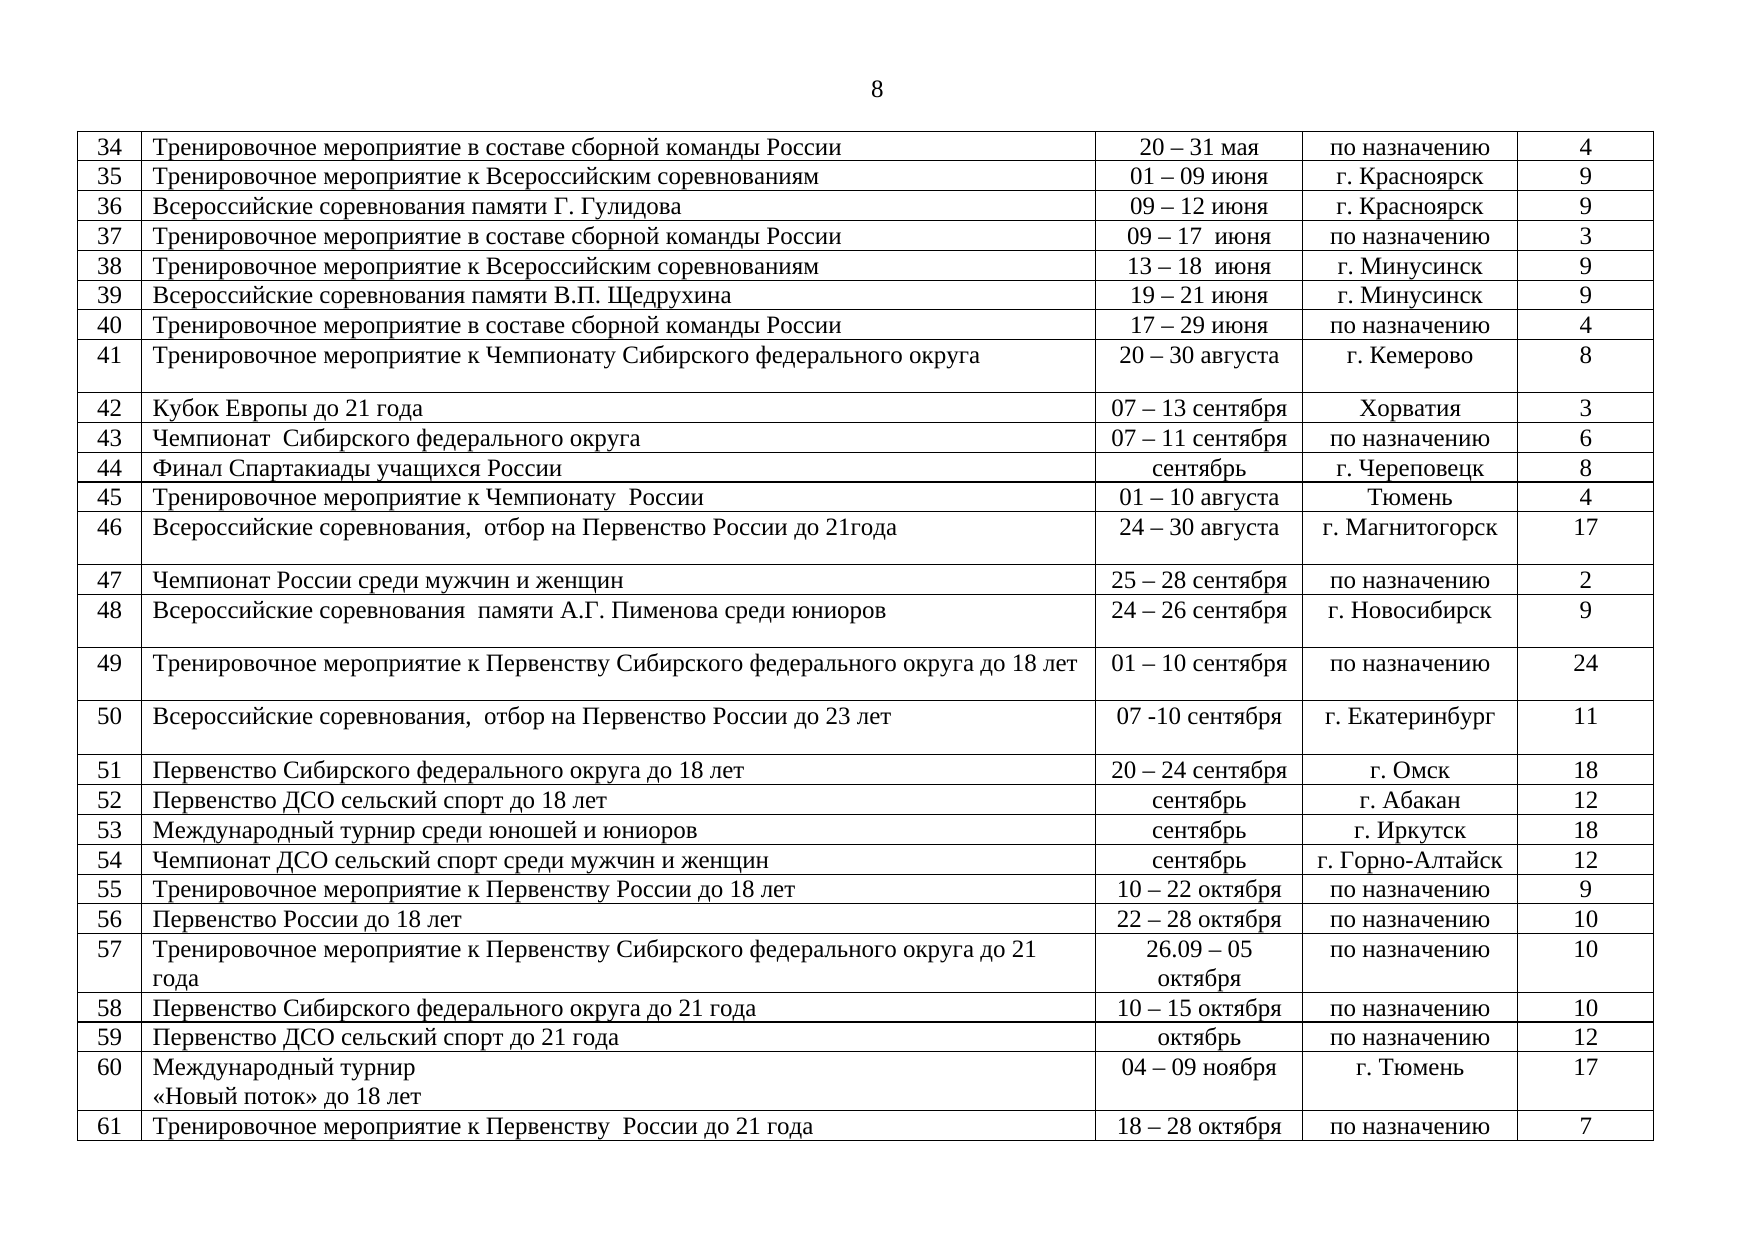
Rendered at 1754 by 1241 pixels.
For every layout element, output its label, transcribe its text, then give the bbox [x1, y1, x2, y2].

table_cell 10 [1518, 993, 1653, 1021]
table_cell 17 [1518, 512, 1653, 564]
table_cell по назначению [1303, 221, 1517, 250]
table_cell 4 [1518, 132, 1653, 160]
table_cell 52 [78, 785, 141, 814]
table_cell 24 [1518, 648, 1653, 700]
table_cell 26.09 – 05 октября [1096, 934, 1302, 992]
table_cell г. Красноярск [1303, 191, 1517, 220]
table_cell г. Череповецк [1303, 453, 1517, 481]
table_cell Финал Спартакиады учащихся России [142, 453, 1095, 481]
table_cell 4 [1518, 310, 1653, 339]
table_cell 19 – 21 июня [1096, 281, 1302, 309]
table_cell 09 – 17 июня [1096, 221, 1302, 250]
table_cell Международный турнир среди юношей и юниоров [142, 815, 1095, 844]
table_cell 3 [1518, 393, 1653, 422]
table_cell 18 [1518, 755, 1653, 784]
table_cell 13 – 18 июня [1096, 251, 1302, 279]
table_cell 44 [78, 453, 141, 481]
table_cell 55 [78, 875, 141, 903]
table_cell Первенство Сибирского федерального округа до 21 года [142, 993, 1095, 1021]
table_cell Чемпионат России среди мужчин и женщин [142, 565, 1095, 594]
table_cell 9 [1518, 251, 1653, 279]
table_cell 10 – 15 октября [1096, 993, 1302, 1021]
table_cell Хорватия [1303, 393, 1517, 422]
table_cell 10 [1518, 904, 1653, 933]
table_cell 9 [1518, 281, 1653, 309]
table_cell по назначению [1303, 310, 1517, 339]
table_cell г. Абакан [1303, 785, 1517, 814]
table_cell по назначению [1303, 934, 1517, 992]
table_cell г. Минусинск [1303, 281, 1517, 309]
table_cell Международный турнир «Новый поток» до 18 лет [142, 1052, 1095, 1110]
table_cell 9 [1518, 191, 1653, 220]
table_cell г. Иркутск [1303, 815, 1517, 844]
table_cell 24 – 26 сентября [1096, 595, 1302, 647]
table_cell г. Омск [1303, 755, 1517, 784]
table_cell Тренировочное мероприятие к Первенству Сибирского федерального округа до 18 лет [142, 648, 1095, 700]
table_cell Первенство ДСО сельский спорт до 21 года [142, 1023, 1095, 1051]
table_cell сентябрь [1096, 815, 1302, 844]
table_cell Тренировочное мероприятие к Первенству России до 18 лет [142, 875, 1095, 903]
table_cell 07 – 13 сентября [1096, 393, 1302, 422]
table_cell г. Тюмень [1303, 1052, 1517, 1110]
table_cell 41 [78, 340, 141, 392]
table_cell 59 [78, 1023, 141, 1051]
table_cell г. Горно-Алтайск [1303, 845, 1517, 873]
table_cell Тренировочное мероприятие к Первенству Сибирского федерального округа до 21 года [142, 934, 1095, 992]
table_cell 48 [78, 595, 141, 647]
table_cell 8 [1518, 453, 1653, 481]
table_cell 56 [78, 904, 141, 933]
table_cell 18 [1518, 815, 1653, 844]
table_cell Тренировочное мероприятие к Всероссийским соревнованиям [142, 161, 1095, 190]
table_cell Всероссийские соревнования, отбор на Первенство России до 21года [142, 512, 1095, 564]
table_cell г. Кемерово [1303, 340, 1517, 392]
table_cell по назначению [1303, 1023, 1517, 1051]
table_cell 37 [78, 221, 141, 250]
table_cell 20 – 24 сентября [1096, 755, 1302, 784]
table_cell 51 [78, 755, 141, 784]
table_cell 53 [78, 815, 141, 844]
table_cell г. Магнитогорск [1303, 512, 1517, 564]
table_cell 49 [78, 648, 141, 700]
table_cell Всероссийские соревнования памяти В.П. Щедрухина [142, 281, 1095, 309]
table_cell Всероссийские соревнования памяти А.Г. Пименова среди юниоров [142, 595, 1095, 647]
table_cell сентябрь [1096, 785, 1302, 814]
table_cell 01 – 09 июня [1096, 161, 1302, 190]
table_cell 8 [1518, 340, 1653, 392]
table_cell по назначению [1303, 648, 1517, 700]
table_cell сентябрь [1096, 453, 1302, 481]
table_cell 01 – 10 сентября [1096, 648, 1302, 700]
table_cell 2 [1518, 565, 1653, 594]
table_cell 25 – 28 сентября [1096, 565, 1302, 594]
table_cell г. Екатеринбург [1303, 701, 1517, 754]
table_cell Первенство Сибирского федерального округа до 18 лет [142, 755, 1095, 784]
table_cell 50 [78, 701, 141, 754]
table_cell 43 [78, 423, 141, 452]
table_cell 35 [78, 161, 141, 190]
table_cell Кубок Европы до 21 года [142, 393, 1095, 422]
table_cell по назначению [1303, 565, 1517, 594]
table_cell 54 [78, 845, 141, 873]
table_cell Чемпионат Сибирского федерального округа [142, 423, 1095, 452]
table_cell 40 [78, 310, 141, 339]
table_cell 20 – 30 августа [1096, 340, 1302, 392]
table_cell 07 – 11 сентября [1096, 423, 1302, 452]
table_cell Первенство России до 18 лет [142, 904, 1095, 933]
table_cell 6 [1518, 423, 1653, 452]
table_cell 9 [1518, 161, 1653, 190]
table_cell Тренировочное мероприятие в составе сборной команды России [142, 221, 1095, 250]
table_cell 11 [1518, 701, 1653, 754]
table_cell Тюмень [1303, 483, 1517, 511]
table_cell Тренировочное мероприятие к Первенству России до 21 года [142, 1111, 1095, 1139]
table_cell 9 [1518, 875, 1653, 903]
table_cell 58 [78, 993, 141, 1021]
table_cell 47 [78, 565, 141, 594]
table_cell Тренировочное мероприятие в составе сборной команды России [142, 132, 1095, 160]
table_cell по назначению [1303, 423, 1517, 452]
table_cell 10 [1518, 934, 1653, 992]
table_cell 07 -10 сентября [1096, 701, 1302, 754]
table_cell 12 [1518, 845, 1653, 873]
table_cell по назначению [1303, 132, 1517, 160]
table_cell по назначению [1303, 904, 1517, 933]
table_cell Всероссийские соревнования памяти Г. Гулидова [142, 191, 1095, 220]
table_cell по назначению [1303, 993, 1517, 1021]
table_cell г. Новосибирск [1303, 595, 1517, 647]
table_cell 9 [1518, 595, 1653, 647]
table_cell 12 [1518, 785, 1653, 814]
table_cell 3 [1518, 221, 1653, 250]
table_cell Тренировочное мероприятие к Всероссийским соревнованиям [142, 251, 1095, 279]
table_cell 22 – 28 октября [1096, 904, 1302, 933]
table_cell Чемпионат ДСО сельский спорт среди мужчин и женщин [142, 845, 1095, 873]
table_cell 18 – 28 октября [1096, 1111, 1302, 1139]
table_cell 17 – 29 июня [1096, 310, 1302, 339]
table_cell 57 [78, 934, 141, 992]
table_cell 34 [78, 132, 141, 160]
table_cell 60 [78, 1052, 141, 1110]
table_cell Тренировочное мероприятие к Чемпионату Сибирского федерального округа [142, 340, 1095, 392]
table_cell 61 [78, 1111, 141, 1139]
table_cell по назначению [1303, 1111, 1517, 1139]
table_cell 45 [78, 483, 141, 511]
table_cell 17 [1518, 1052, 1653, 1110]
table_cell 38 [78, 251, 141, 279]
table_cell 04 – 09 ноября [1096, 1052, 1302, 1110]
table_cell Тренировочное мероприятие к Чемпионату России [142, 483, 1095, 511]
table_cell 20 – 31 мая [1096, 132, 1302, 160]
table_cell сентябрь [1096, 845, 1302, 873]
table_cell 24 – 30 августа [1096, 512, 1302, 564]
table_cell Всероссийские соревнования, отбор на Первенство России до 23 лет [142, 701, 1095, 754]
table_cell г. Красноярск [1303, 161, 1517, 190]
table_cell 7 [1518, 1111, 1653, 1139]
table_cell 42 [78, 393, 141, 422]
table_cell 12 [1518, 1023, 1653, 1051]
table_cell Первенство ДСО сельский спорт до 18 лет [142, 785, 1095, 814]
table_cell октябрь [1096, 1023, 1302, 1051]
table_cell 36 [78, 191, 141, 220]
table_cell 39 [78, 281, 141, 309]
table_cell 10 – 22 октября [1096, 875, 1302, 903]
table_cell 01 – 10 августа [1096, 483, 1302, 511]
table_cell по назначению [1303, 875, 1517, 903]
table_cell 4 [1518, 483, 1653, 511]
table_cell г. Минусинск [1303, 251, 1517, 279]
table_cell 09 – 12 июня [1096, 191, 1302, 220]
table_cell Тренировочное мероприятие в составе сборной команды России [142, 310, 1095, 339]
table_cell 46 [78, 512, 141, 564]
